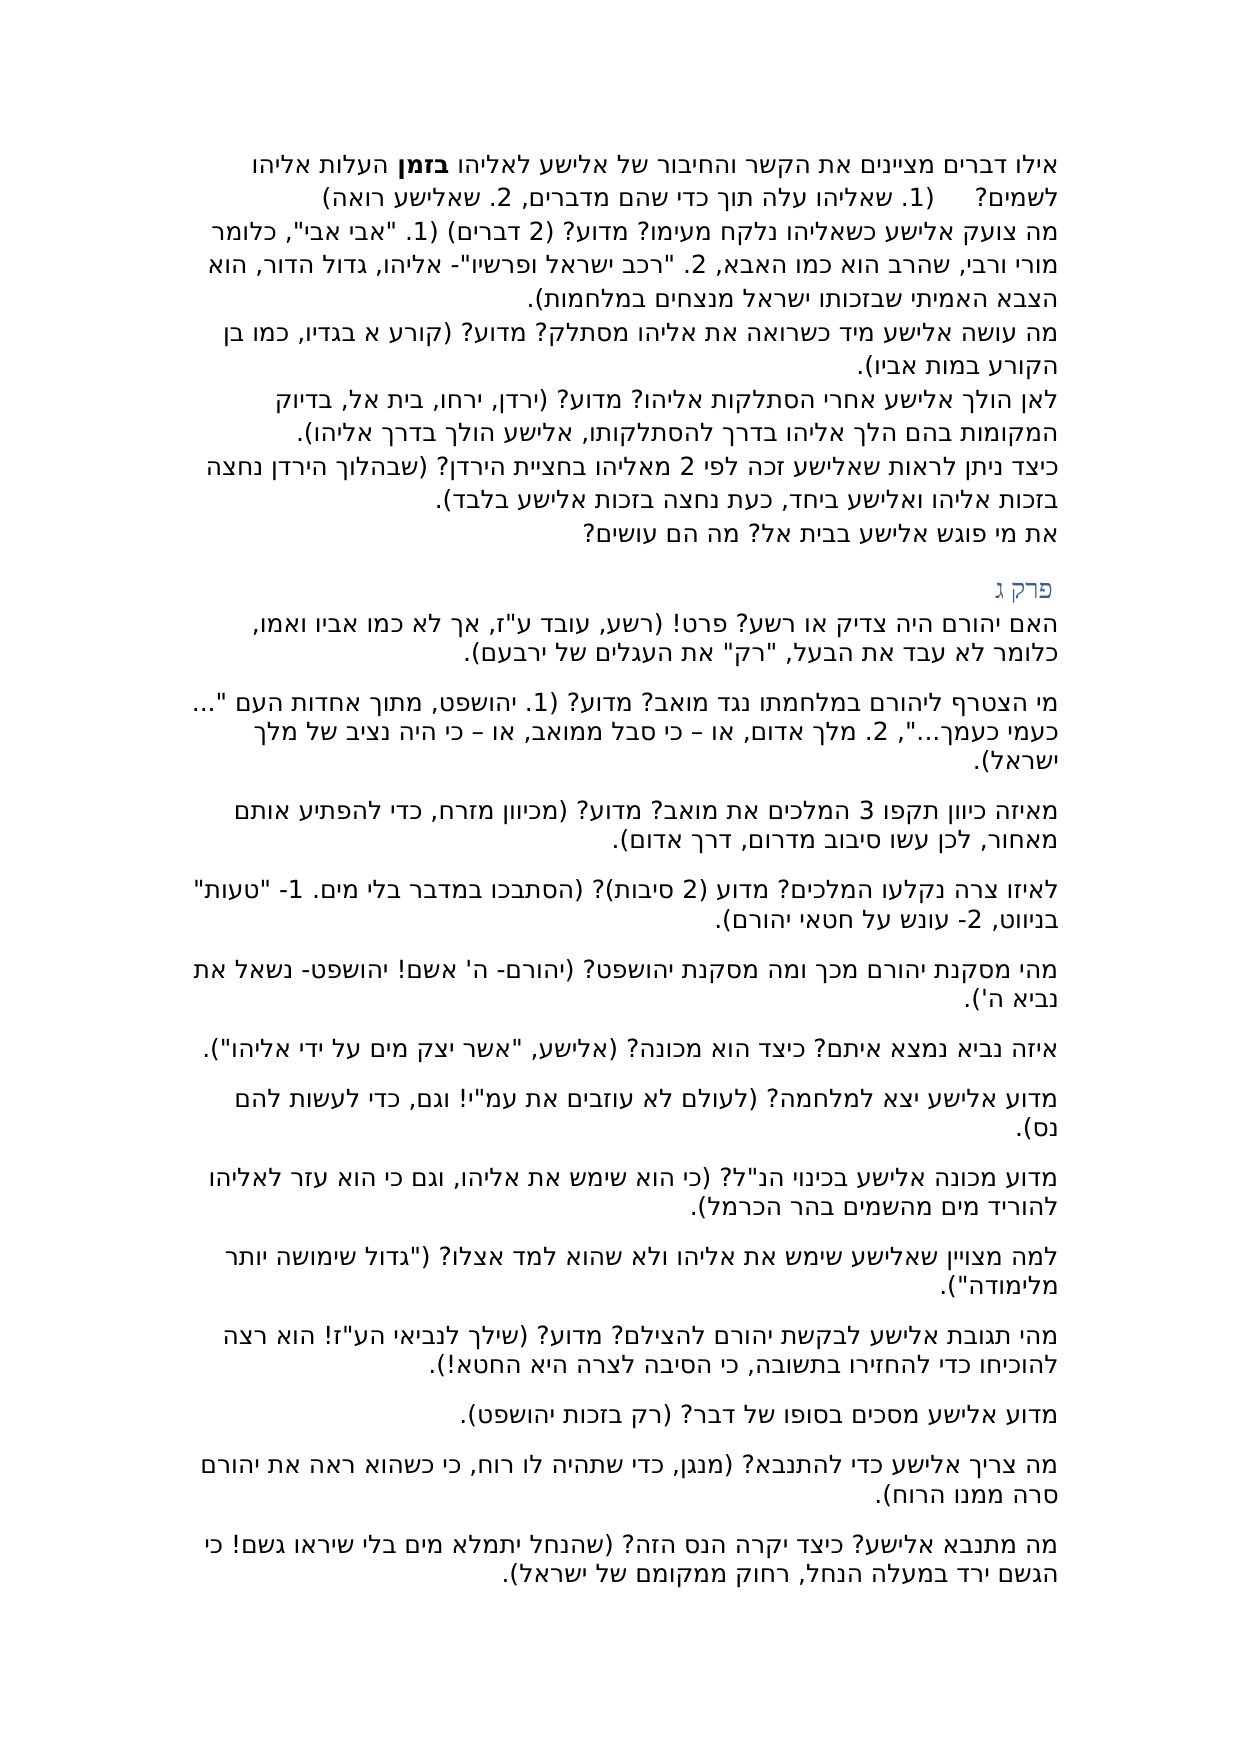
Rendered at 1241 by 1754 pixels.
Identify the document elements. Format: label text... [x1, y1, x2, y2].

text מה צריך אלישע כדי להתנבא? (מנגן, כדי שתהיה לו רוח, כי כשהוא ראה את יהורם סרה ממנו הרוח). [187, 1451, 1059, 1509]
text מי הצטרף ליהורם במלחמתו נגד מואב? מדוע? (1. יהושפט, מתוך אחדות העם "...כעמי כעמך...", 2. מלך אדום, או – כי סבל ממואב, או – כי היה נציב של מלך ישראל). [187, 688, 1059, 776]
text לאיזו צרה נקלעו המלכים? מדוע (2 סיבות)? (הסתבכו במדבר בלי מים. 1- "טעות" בניווט, 2- עונש על חטאי יהורם). [187, 876, 1059, 934]
subtitle פרק ג [187, 573, 1053, 604]
text איזה נביא נמצא איתם? כיצד הוא מכונה? (אלישע, "אשר יצק מים על ידי אליהו"). [187, 1034, 1059, 1063]
text כיצד ניתן לראות שאלישע זכה לפי 2 מאליהו בחציית הירדן? (שבהלוך הירדן נחצה בזכות אליהו ואלישע ביחד, כעת נחצה בזכות אלישע בלבד). [187, 452, 1059, 514]
text מהי תגובת אלישע לבקשת יהורם להצילם? מדוע? (שילך לנביאי הע"ז! הוא רצה להוכיחו כדי להחזירו בתשובה, כי הסיבה לצרה היא החטא!). [187, 1322, 1059, 1380]
text מדוע מכונה אלישע בכינוי הנ"ל? (כי הוא שימש את אליהו, וגם כי הוא עזר לאליהו להוריד מים מהשמים בהר הכרמל). [187, 1163, 1059, 1222]
text את מי פוגש אלישע בבית אל? מה הם עושים? [187, 519, 1059, 548]
text האם יהורם היה צדיק או רשע? פרט! (רשע, עובד ע"ז, אך לא כמו אביו ואמו, כלומר לא עבד את הבעל, "רק" את העגלים של ירבעם). [187, 609, 1059, 667]
text מדוע אלישע מסכים בסופו של דבר? (רק בזכות יהושפט). [187, 1401, 1059, 1430]
text מאיזה כיוון תקפו 3 המלכים את מואב? מדוע? (מכיוון מזרח, כדי להפתיע אותם מאחור, לכן עשו סיבוב מדרום, דרך אדום). [187, 797, 1059, 855]
text מה מתנבא אלישע? כיצד יקרה הנס הזה? (שהנחל יתמלא מים בלי שיראו גשם! כי הגשם ירד במעלה הנחל, רחוק ממקומם של ישראל). [187, 1530, 1059, 1588]
text למה מצויין שאלישע שימש את אליהו ולא שהוא למד אצלו? ("גדול שימושה יותר מלימודה"). [187, 1242, 1059, 1301]
text מהי מסקנת יהורם מכך ומה מסקנת יהושפט? (יהורם- ה' אשם! יהושפט- נשאל את נביא ה'). [187, 955, 1059, 1013]
text מה עושה אלישע מיד כשרואה את אליהו מסתלק? מדוע? (קורע א בגדיו, כמו בן הקורע במות אביו). [187, 318, 1059, 380]
text לאן הולך אלישע אחרי הסתלקות אליהו? מדוע? (ירדן, ירחו, בית אל, בדיוק המקומות בהם הלך אליהו בדרך להסתלקותו, אלישע הולך בדרך אליהו). [187, 385, 1059, 447]
text מדוע אלישע יצא למלחמה? (לעולם לא עוזבים את עמ"י! וגם, כדי לעשות להם נס). [187, 1084, 1059, 1142]
text אילו דברים מציינים את הקשר והחיבור של אלישע לאליהו בזמן העלות אליהו לשמים? (1. שאליהו עלה תוך כדי שהם מדברים, 2. שאלישע רואה) [187, 150, 1059, 213]
text מה צועק אלישע כשאליהו נלקח מעימו? מדוע? (2 דברים) (1. "אבי אבי", כלומר מורי ורבי, שהרב הוא כמו האבא, 2. "רכב ישראל ופרשיו"- אליהו, גדול הדור, הוא הצבא האמיתי שבזכותו ישראל מנצחים במלחמות). [187, 217, 1059, 313]
